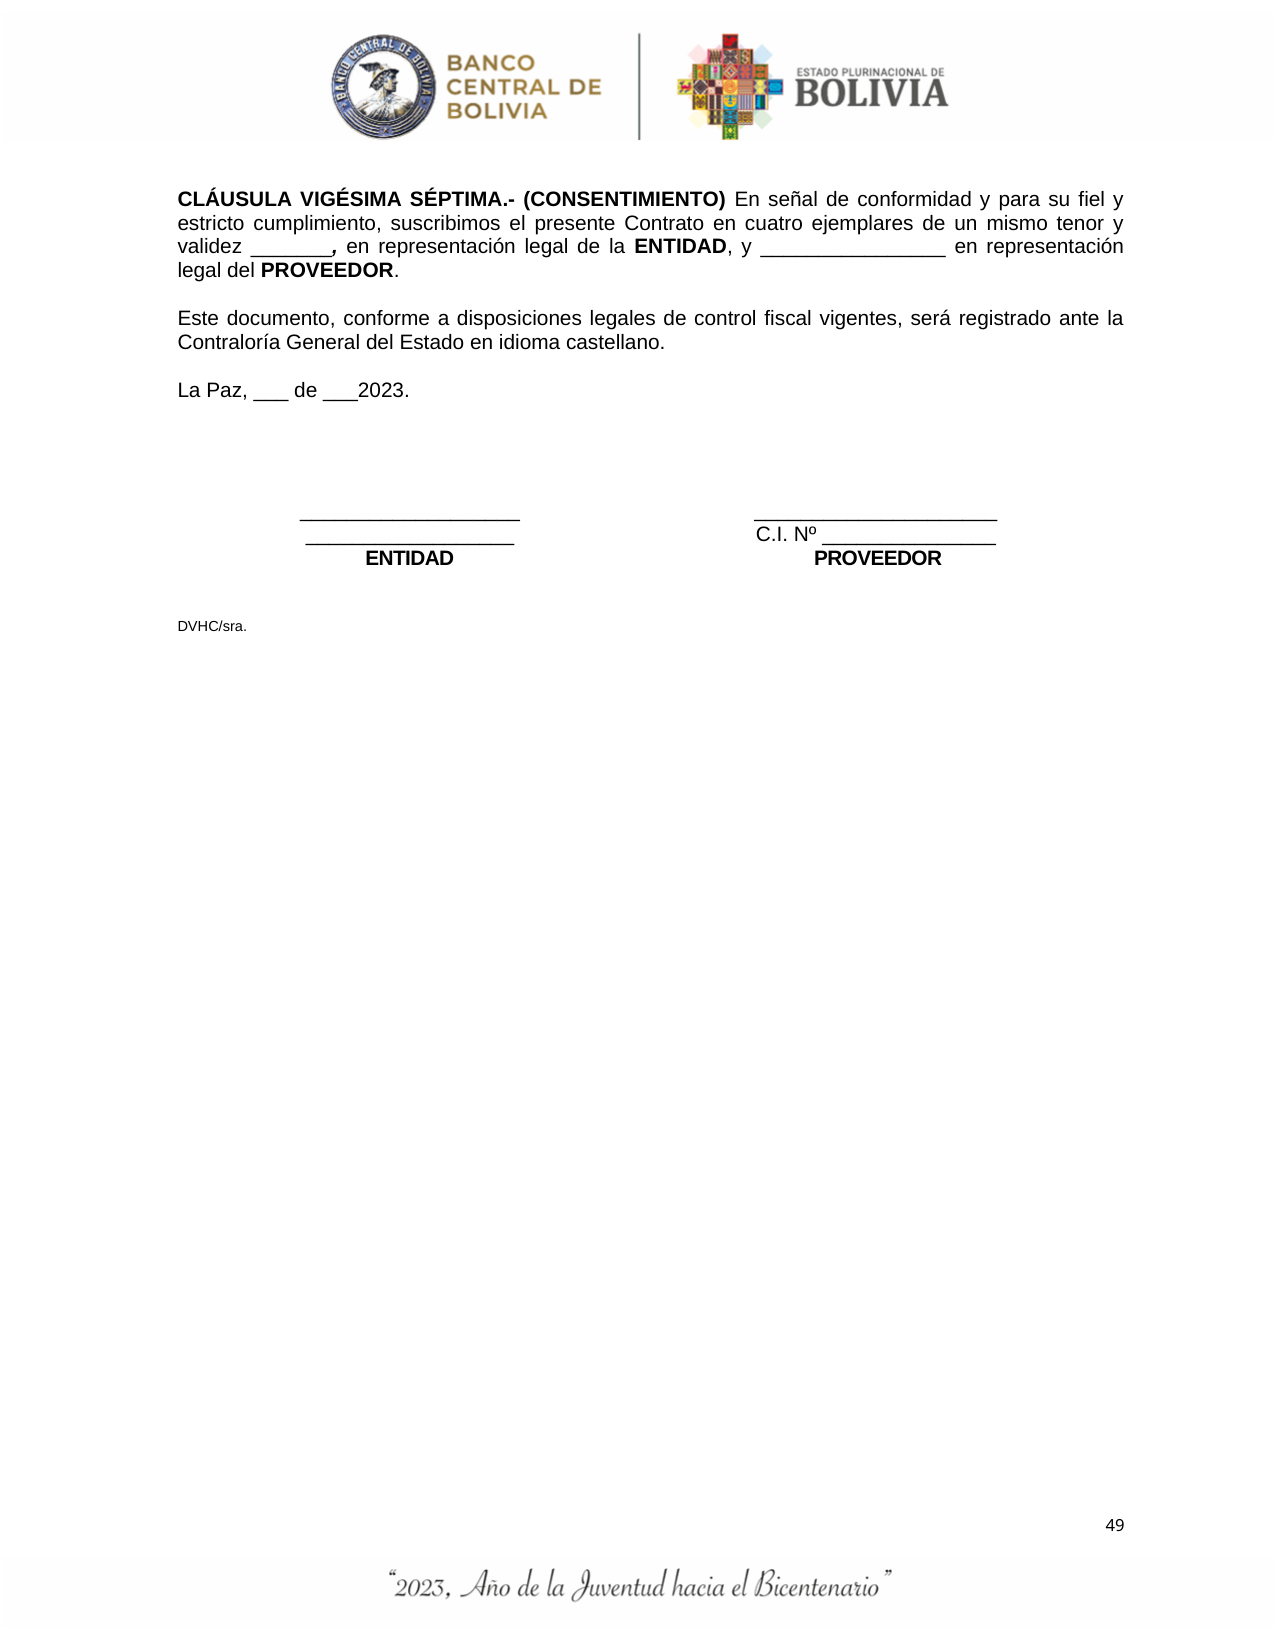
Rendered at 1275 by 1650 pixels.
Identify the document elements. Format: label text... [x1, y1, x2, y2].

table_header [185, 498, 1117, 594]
text CLÁUSULA VIGÉSIMA SÉPTIMA.- (CONSENTIMIENTO) En señal de conformidad y para su fiel y estricto cumplimiento, suscribimos el presente Contrato en cuatro ejemplares de un mismo tenor y validez _______, en representación legal de la ENTIDAD, y ________________ en representación legal del PROVEEDOR. [177, 186, 1124, 282]
text Este documento, conforme a disposiciones legales de control fiscal vigentes, será registrado ante la Contraloría General del Estado en idioma castellano. [177, 306, 1124, 354]
picture [2, 1557, 1275, 1628]
text La Paz, ___ de ___2023. [177, 378, 1124, 402]
picture [3, 12, 1275, 142]
text DVHC/sra. [177, 618, 1124, 634]
